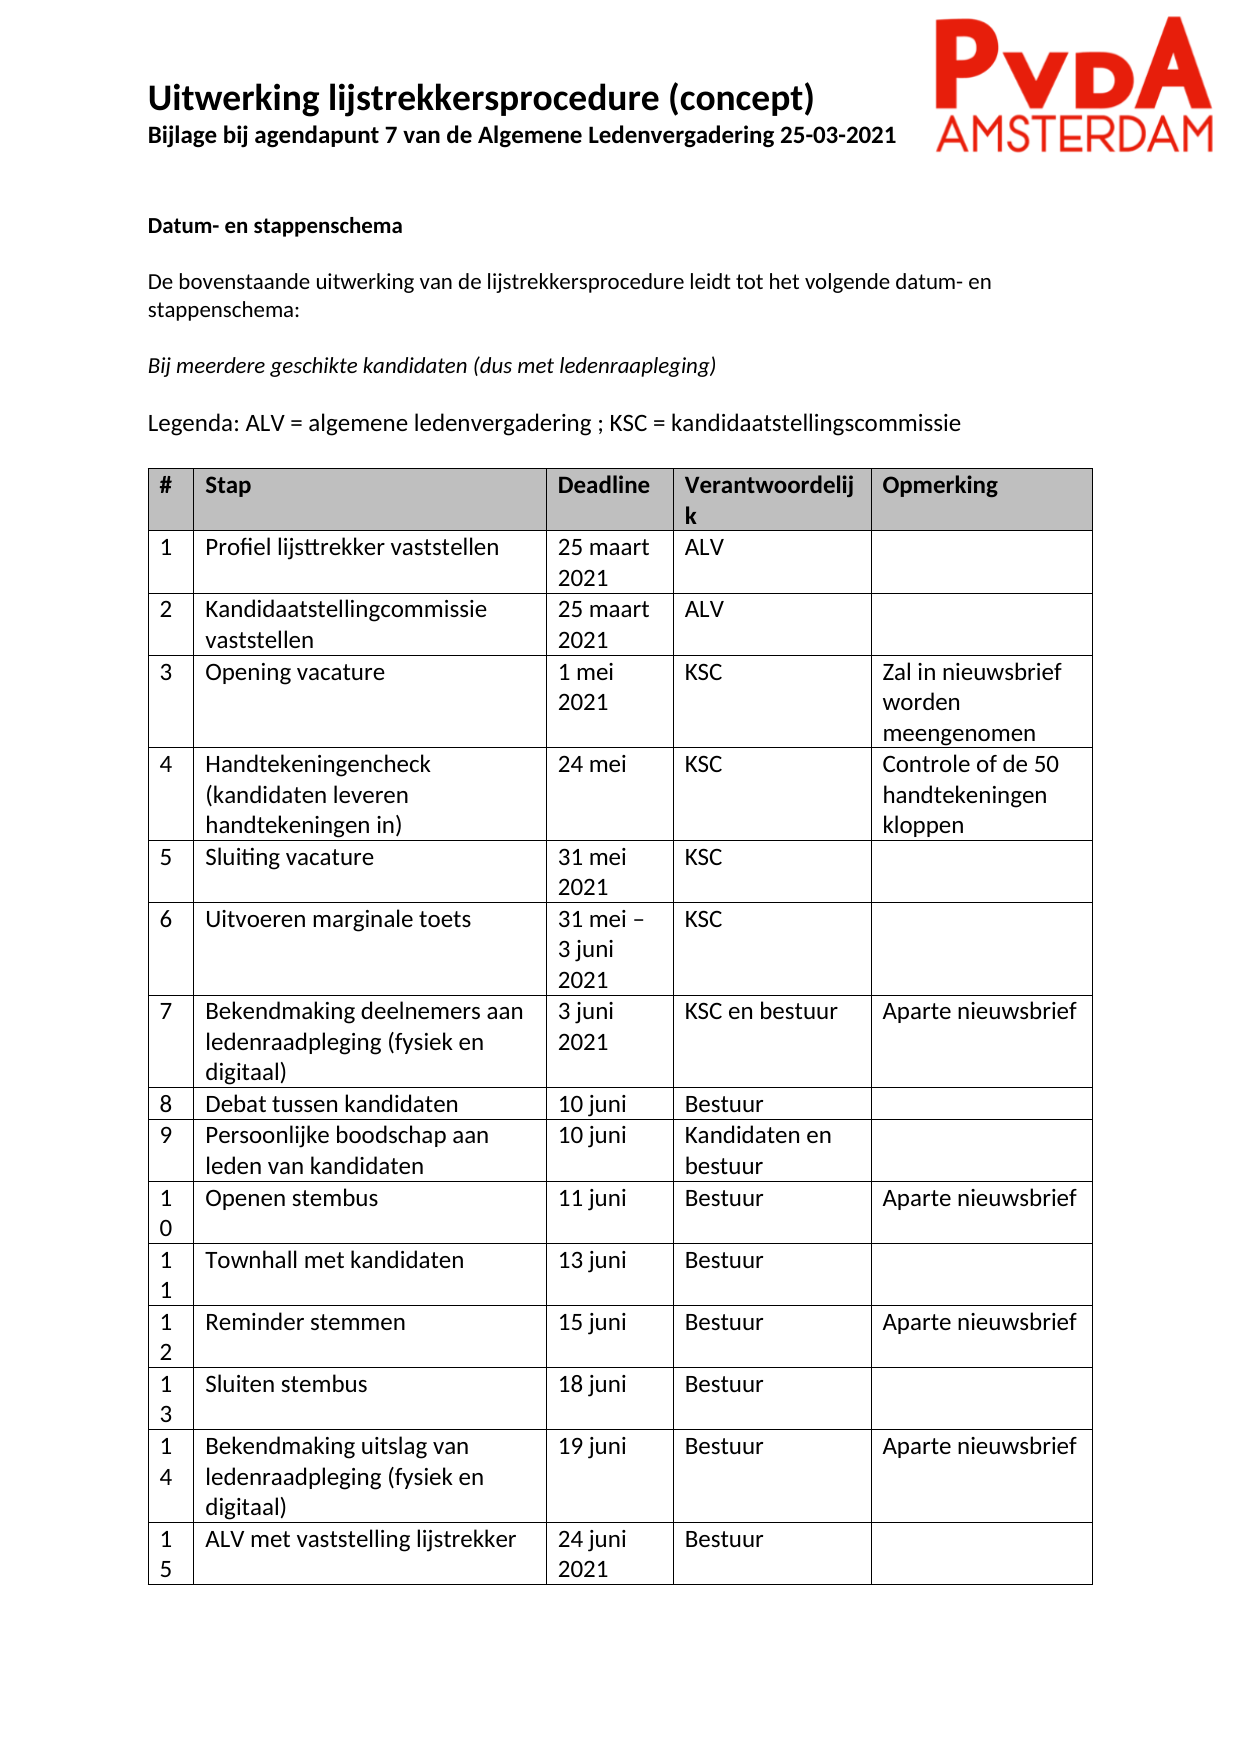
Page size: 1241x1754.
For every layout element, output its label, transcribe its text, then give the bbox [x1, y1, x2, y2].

table_cell Persoonlijke boodschap aan leden van kandidaten [194, 1120, 546, 1181]
table_cell 8 [149, 1088, 193, 1119]
table_cell 9 [149, 1120, 193, 1181]
table_cell 25 maart 2021 [547, 531, 673, 592]
table_cell [872, 1088, 1092, 1119]
table_header Verantwoordelijk [674, 469, 871, 530]
table_cell Openen stembus [194, 1182, 546, 1243]
table_cell Bestuur [674, 1088, 871, 1119]
table_cell 1 mei 2021 [547, 656, 673, 747]
table_cell Debat tussen kandidaten [194, 1088, 546, 1119]
table_header Opmerking [872, 469, 1092, 530]
table_cell 13 [149, 1368, 193, 1429]
table_cell 11 juni [547, 1182, 673, 1243]
text Bij meerdere geschikte kandidaten (dus met ledenraapleging) [148, 351, 1093, 379]
table_cell 13 juni [547, 1244, 673, 1305]
table_cell [872, 903, 1092, 994]
table_cell Bekendmaking uitslag van ledenraadpleging (fysiek en digitaal) [194, 1430, 546, 1522]
table_cell KSC [674, 841, 871, 902]
table_cell [872, 1523, 1092, 1584]
table_header Deadline [547, 469, 673, 530]
table_cell Bestuur [674, 1523, 871, 1584]
table_cell 18 juni [547, 1368, 673, 1429]
table_cell 2 [149, 594, 193, 654]
table_cell 31 mei – 3 juni 2021 [547, 903, 673, 994]
table_cell 3 juni 2021 [547, 996, 673, 1087]
table_cell Townhall met kandidaten [194, 1244, 546, 1305]
table_cell Bestuur [674, 1306, 871, 1367]
text Legenda: ALV = algemene ledenvergadering ; KSC = kandidaatstellingscommissie [148, 407, 1093, 438]
table_cell 7 [149, 996, 193, 1087]
table_cell ALV met vaststelling lijstrekker [194, 1523, 546, 1584]
table_cell 4 [149, 748, 193, 840]
table_cell 3 [149, 656, 193, 747]
table_cell 11 [149, 1244, 193, 1305]
table_cell Kandidaten en bestuur [674, 1120, 871, 1181]
table_cell 19 juni [547, 1430, 673, 1522]
table_cell Reminder stemmen [194, 1306, 546, 1367]
table_cell 15 [149, 1523, 193, 1584]
table_cell Aparte nieuwsbrief [872, 996, 1092, 1087]
table_cell Uitvoeren marginale toets [194, 903, 546, 994]
table_header # [149, 469, 193, 530]
table_cell KSC [674, 748, 871, 840]
table_cell [872, 1368, 1092, 1429]
table_cell Bestuur [674, 1368, 871, 1429]
table_cell Zal in nieuwsbrief worden meengenomen [872, 656, 1092, 747]
table_cell Profiel lijsttrekker vaststellen [194, 531, 546, 592]
table_cell 12 [149, 1306, 193, 1367]
table_cell [872, 594, 1092, 654]
table_cell Bekendmaking deelnemers aan ledenraadpleging (fysiek en digitaal) [194, 996, 546, 1087]
table_cell KSC en bestuur [674, 996, 871, 1087]
table_cell 15 juni [547, 1306, 673, 1367]
table_cell ALV [674, 594, 871, 654]
table_cell 6 [149, 903, 193, 994]
table_cell Bestuur [674, 1430, 871, 1522]
table_cell 10 juni [547, 1088, 673, 1119]
table_cell 14 [149, 1430, 193, 1522]
table_cell Aparte nieuwsbrief [872, 1182, 1092, 1243]
table_cell [872, 1244, 1092, 1305]
table_cell Sluiting vacature [194, 841, 546, 902]
text Datum- en stappenschema [148, 211, 1093, 239]
table_cell 24 juni 2021 [547, 1523, 673, 1584]
table_cell Kandidaatstellingcommissie vaststellen [194, 594, 546, 654]
table_cell 5 [149, 841, 193, 902]
table_cell [872, 531, 1092, 592]
table_cell Aparte nieuwsbrief [872, 1306, 1092, 1367]
table_header Stap [194, 469, 546, 530]
table_cell 25 maart 2021 [547, 594, 673, 654]
table_cell KSC [674, 903, 871, 994]
table_cell 10 juni [547, 1120, 673, 1181]
table_cell Aparte nieuwsbrief [872, 1430, 1092, 1522]
table_cell 31 mei 2021 [547, 841, 673, 902]
table_cell Handtekeningencheck (kandidaten leveren handtekeningen in) [194, 748, 546, 840]
picture [907, 1, 1240, 168]
table_cell Opening vacature [194, 656, 546, 747]
table_cell Bestuur [674, 1182, 871, 1243]
table_cell [872, 1120, 1092, 1181]
table_cell 24 mei [547, 748, 673, 840]
table_cell 1 [149, 531, 193, 592]
table_cell Sluiten stembus [194, 1368, 546, 1429]
table_cell Controle of de 50 handtekeningen kloppen [872, 748, 1092, 840]
table_cell [872, 841, 1092, 902]
table_cell KSC [674, 656, 871, 747]
table_cell Bestuur [674, 1244, 871, 1305]
text De bovenstaande uitwerking van de lijstrekkersprocedure leidt tot het volgende datum- en stappenschema: [148, 267, 1093, 323]
table_cell ALV [674, 531, 871, 592]
table_cell 10 [149, 1182, 193, 1243]
